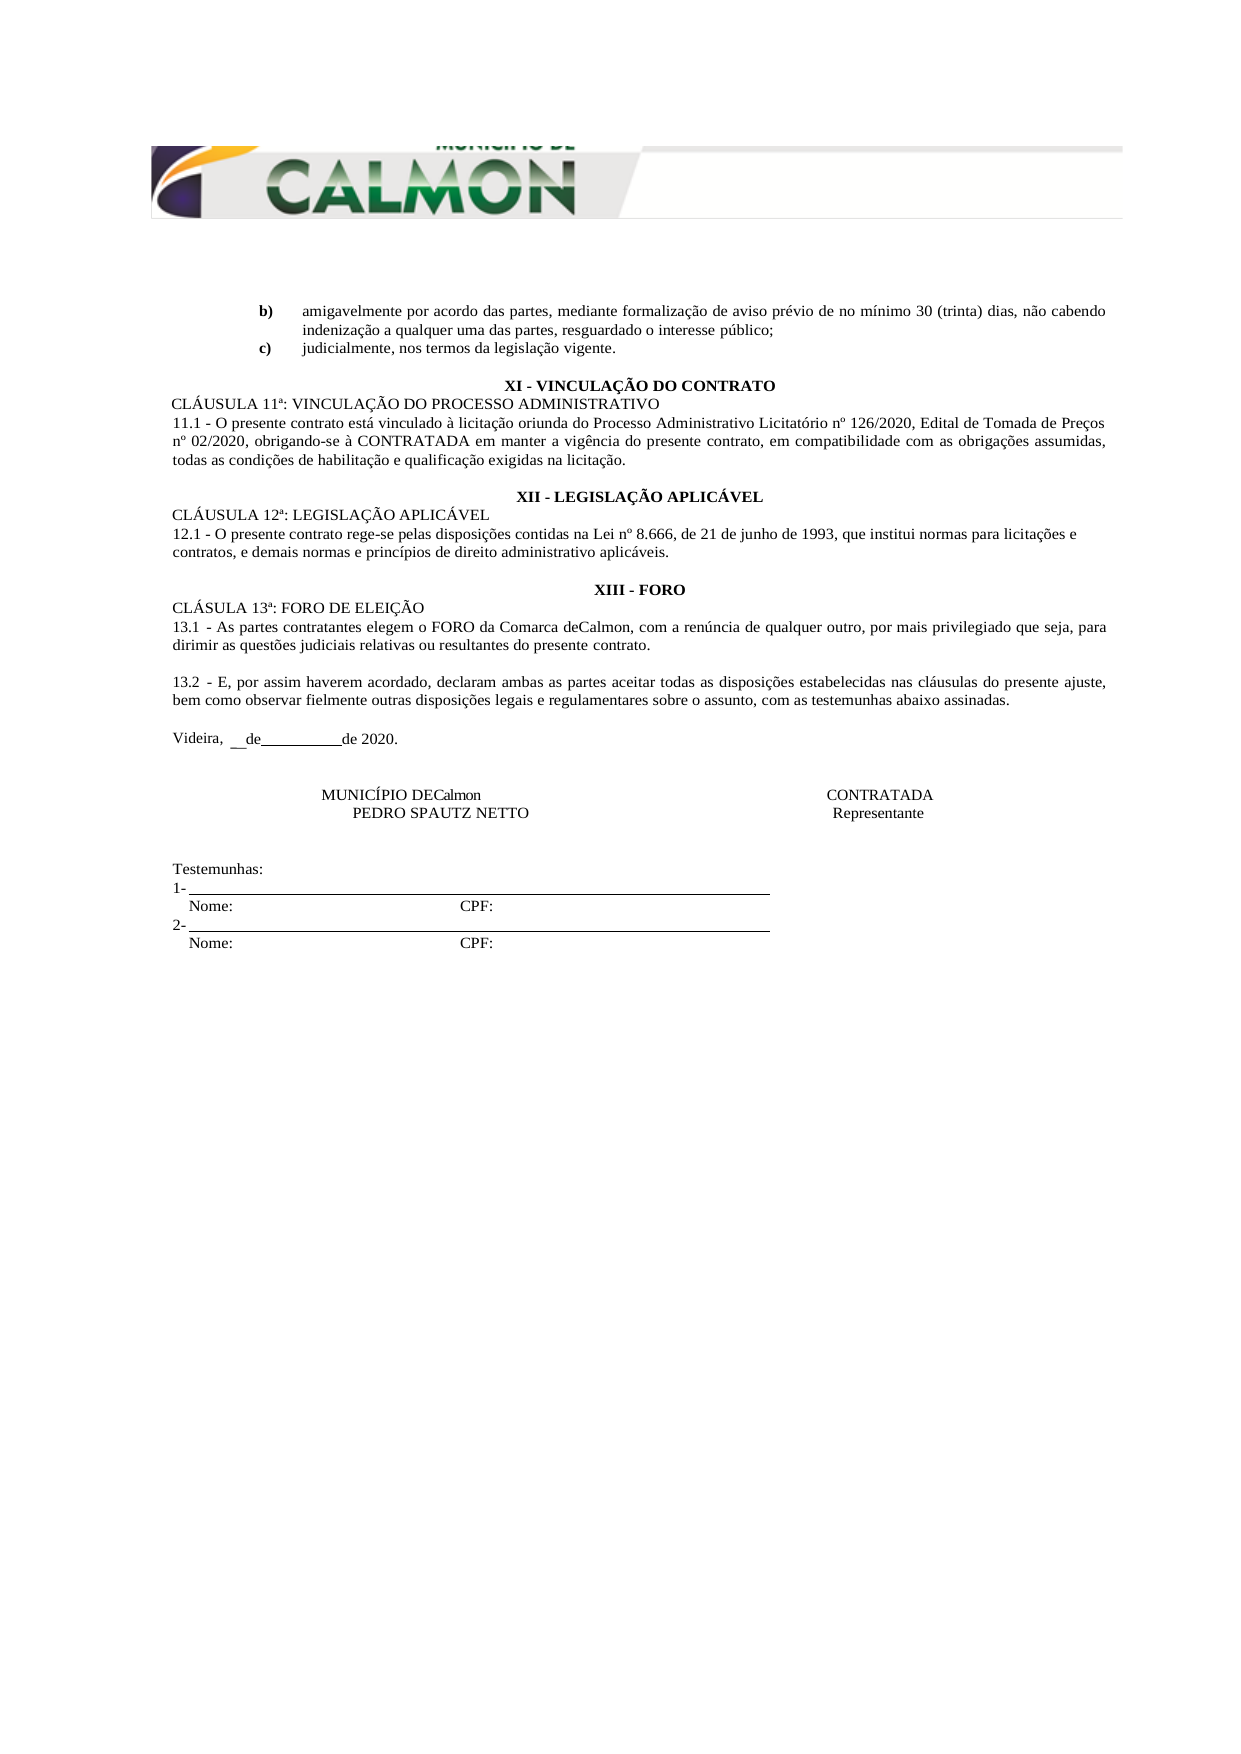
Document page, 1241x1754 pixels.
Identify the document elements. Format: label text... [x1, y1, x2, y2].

text Videira, [172, 728, 226, 746]
picture [150, 146, 1123, 220]
text Testemunhas: [172, 860, 1123, 878]
text CLÁUSULA 12ª: LEGISLAÇÃO APLICÁVEL [168, 506, 494, 524]
text PEDRO SPAUTZ NETTO Representante [230, 804, 924, 822]
text XI - VINCULAÇÃO DO CONTRATO [156, 377, 1123, 395]
text CLÁUSULA 11ª: VINCULAÇÃO DO PROCESSO ADMINISTRATIVO [156, 395, 675, 413]
list judicialmente, nos termos da legislação vigente. [259, 339, 1123, 357]
text CLÁSULA 13ª: FORO DE ELEIÇÃO [168, 599, 429, 617]
text 1- Nome: CPF: [172, 879, 771, 915]
list - E, por assim haverem acordado, declaram ambas as partes aceitar todas as disposições estabelecidas nas cláusulas do presente ajuste, bem como observar fielmente outras disposições legais e regulamentares sobre o assunto, com as testemunhas abaixo assinadas. [172, 673, 1108, 709]
text XII - LEGISLAÇÃO APLICÁVEL [156, 488, 1123, 506]
text XIII - FORO [156, 581, 1123, 599]
text MUNICÍPIO DECalmon CONTRATADA [230, 785, 933, 803]
list amigavelmente por acordo das partes, mediante formalização de aviso prévio de no mínimo 30 (trinta) dias, não cabendo indenização a qualquer uma das partes, resguardado o interesse público; [259, 302, 1108, 338]
text 2- Nome: CPF: [172, 916, 771, 952]
list - As partes contratantes elegem o FORO da Comarca deCalmon, com a renúncia de qualquer outro, por mais privilegiado que seja, para dirimir as questões judiciais relativas ou resultantes do presente contrato. [172, 618, 1108, 653]
text 12.1 - O presente contrato rege-se pelas disposições contidas na Lei nº 8.666, de 21 de junho de 1993, que institui normas para licitações e contratos, e demais normas e princípios de direito administrativo aplicáveis. [172, 525, 1123, 561]
text 11.1 - O presente contrato está vinculado à licitação oriunda do Processo Administrativo Licitatório nº 126/2020, Edital de Tomada de Preços nº 02/2020, obrigando-se à CONTRATADA em manter a vigência do presente contrato, em compatibilidade com as obrigações assumidas, todas as condições de habilitação e qualificação exigidas na licitação. [172, 414, 1108, 469]
text de de 2020. [246, 729, 1123, 747]
